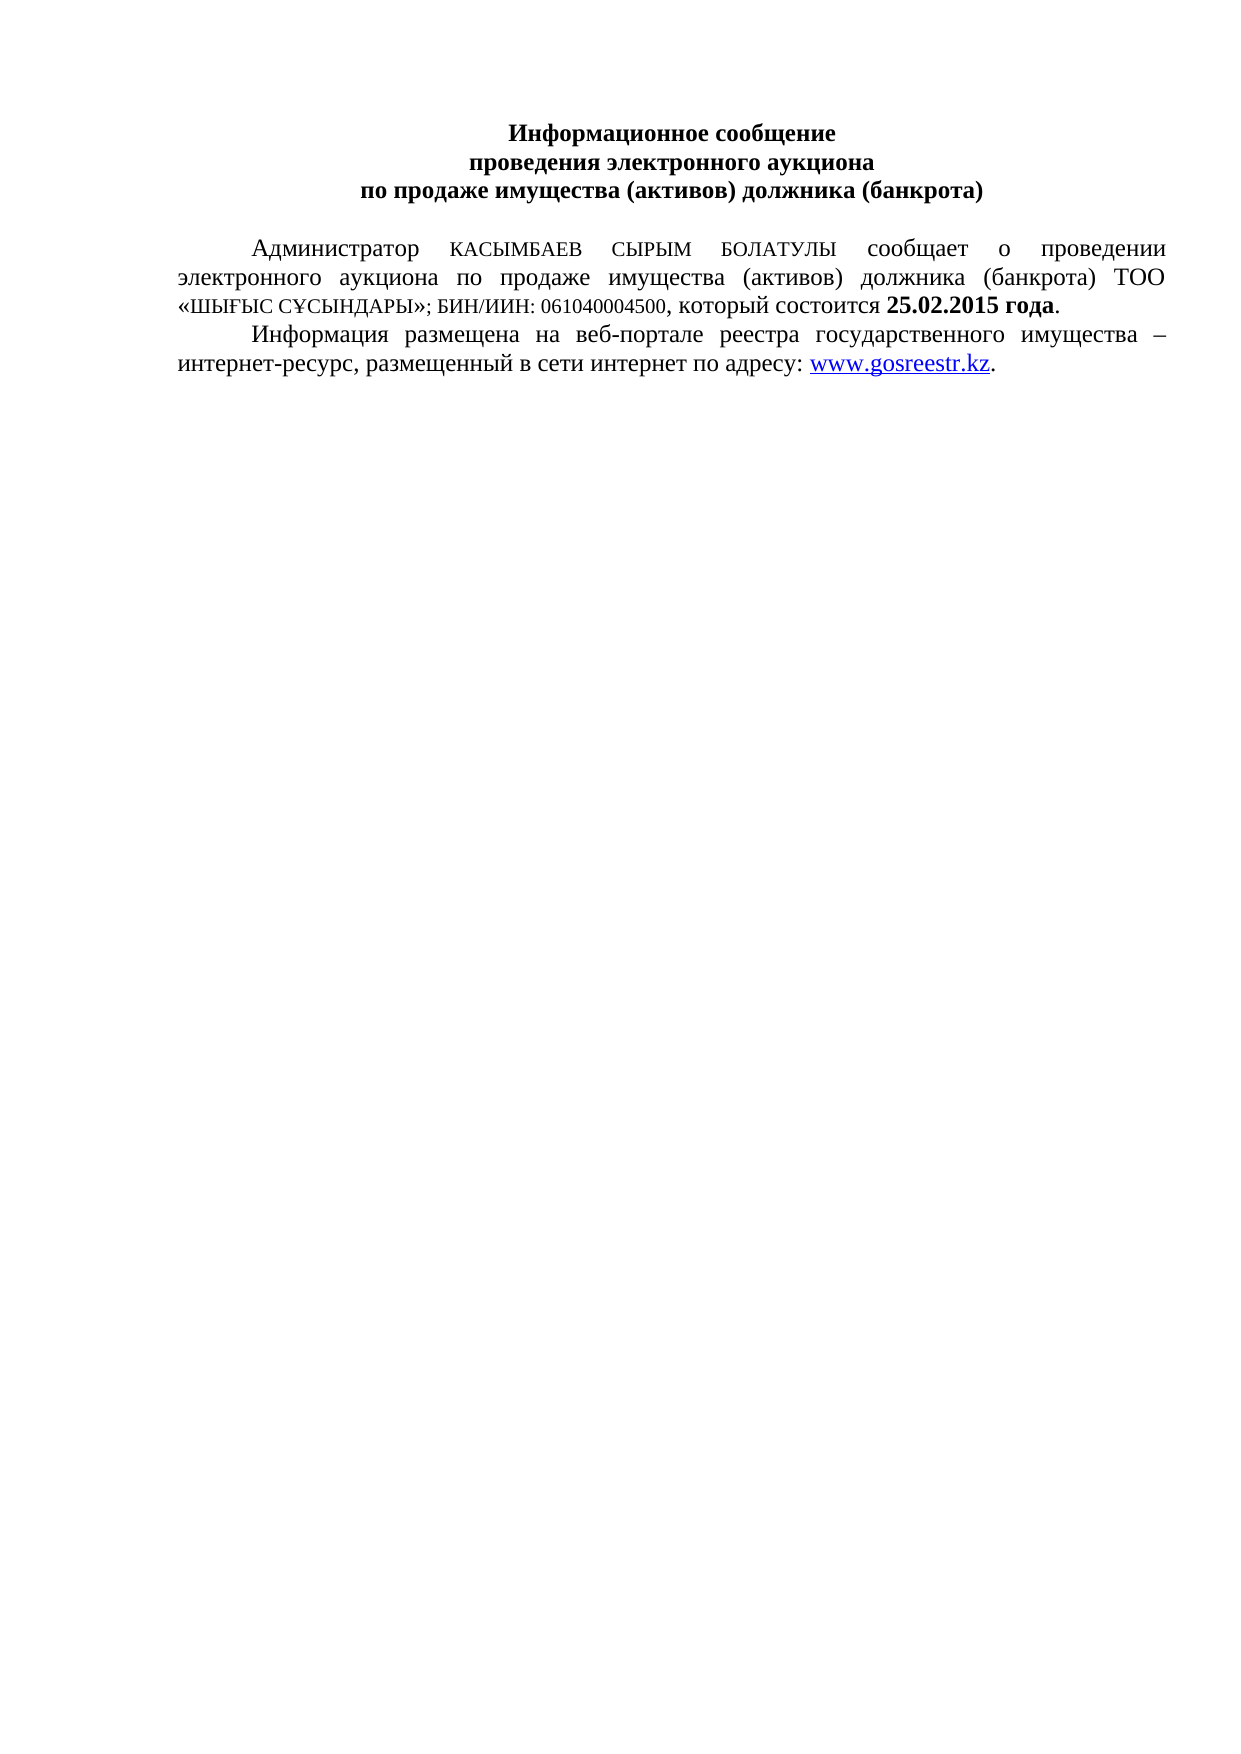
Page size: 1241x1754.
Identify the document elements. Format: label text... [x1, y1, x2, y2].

text по продаже имущества (активов) должника (банкрота) [177, 176, 1167, 204]
text Информационное сообщение [177, 118, 1167, 147]
text Информация размещена на веб-портале реестра государственного имущества – интернет-ресурс, размещенный в сети интернет по адресу: www.gosreestr.kz. [177, 319, 1167, 377]
text Администратор КАСЫМБАЕВ СЫРЫМ БОЛАТУЛЫ сообщает о проведении электронного аукциона по продаже имущества (активов) должника (банкрота) ТОО «ШЫҒЫС СҰСЫНДАРЫ»; БИН/ИИН: 061040004500, который состоится 25.02.2015 года. [177, 233, 1167, 319]
text проведения электронного аукциона [177, 147, 1167, 176]
